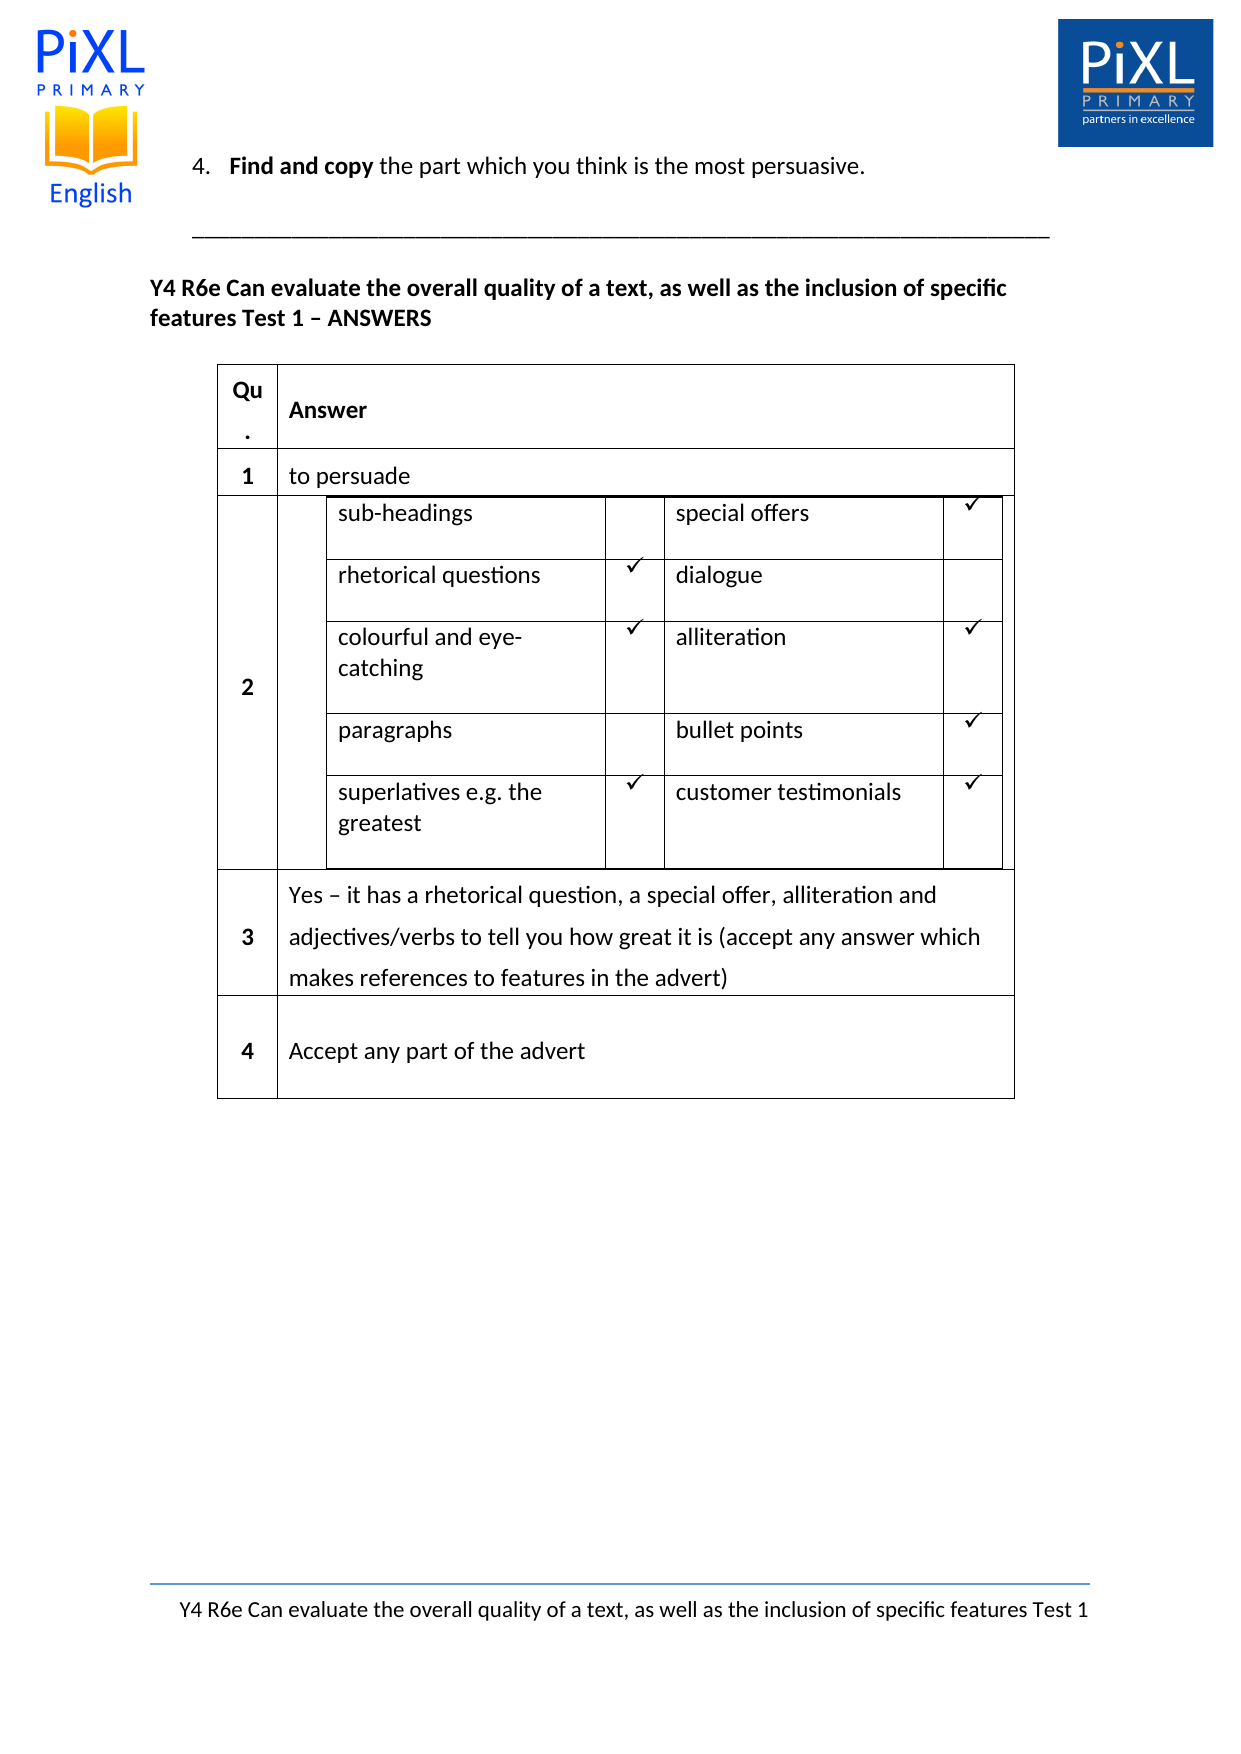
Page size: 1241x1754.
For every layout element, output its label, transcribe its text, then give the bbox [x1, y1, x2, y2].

table_header Qu. [218, 365, 277, 448]
table_cell Yes – it has a rhetorical question, a special offer, alliteration and adjectives/verbs to tell you how great it is (accept any answer which makes references to features in the advert) [278, 870, 1014, 995]
table_cell [327, 560, 605, 621]
table_cell [665, 622, 943, 713]
table_cell [944, 622, 1002, 713]
table_cell 2 [218, 496, 277, 869]
table_cell [606, 622, 664, 713]
table_cell [944, 776, 1002, 868]
table_cell [665, 498, 943, 559]
table_cell [327, 776, 605, 868]
table_cell Accept any part of the advert [278, 996, 1014, 1098]
table_cell [944, 714, 1002, 775]
table_cell [606, 714, 664, 775]
table_cell 4 [218, 996, 277, 1098]
picture [1057, 19, 1214, 147]
text Y4 R6e Can evaluate the overall quality of a text, as well as the inclusion of specific features Test 1 – ANSWERS [150, 272, 1090, 333]
table_cell [944, 498, 1002, 559]
table_cell [665, 776, 943, 868]
table_cell to persuade [278, 449, 1014, 495]
table_cell [1003, 496, 1014, 869]
table_cell [944, 560, 1002, 621]
picture [8, 0, 174, 237]
list Find and copy the part which you think is the most persuasive. [150, 150, 1090, 181]
table_cell [327, 498, 605, 559]
table_cell [606, 498, 664, 559]
table_cell 1 [218, 449, 277, 495]
table_cell [665, 714, 943, 775]
table_cell [606, 560, 664, 621]
table_header Answer [278, 365, 1014, 448]
table_cell [327, 622, 605, 713]
text _____________________________________________________________________ [150, 211, 1090, 242]
table_cell [606, 776, 664, 868]
table_cell [327, 714, 605, 775]
table_cell [278, 496, 326, 869]
table_cell [665, 560, 943, 621]
table_cell 3 [218, 870, 277, 995]
